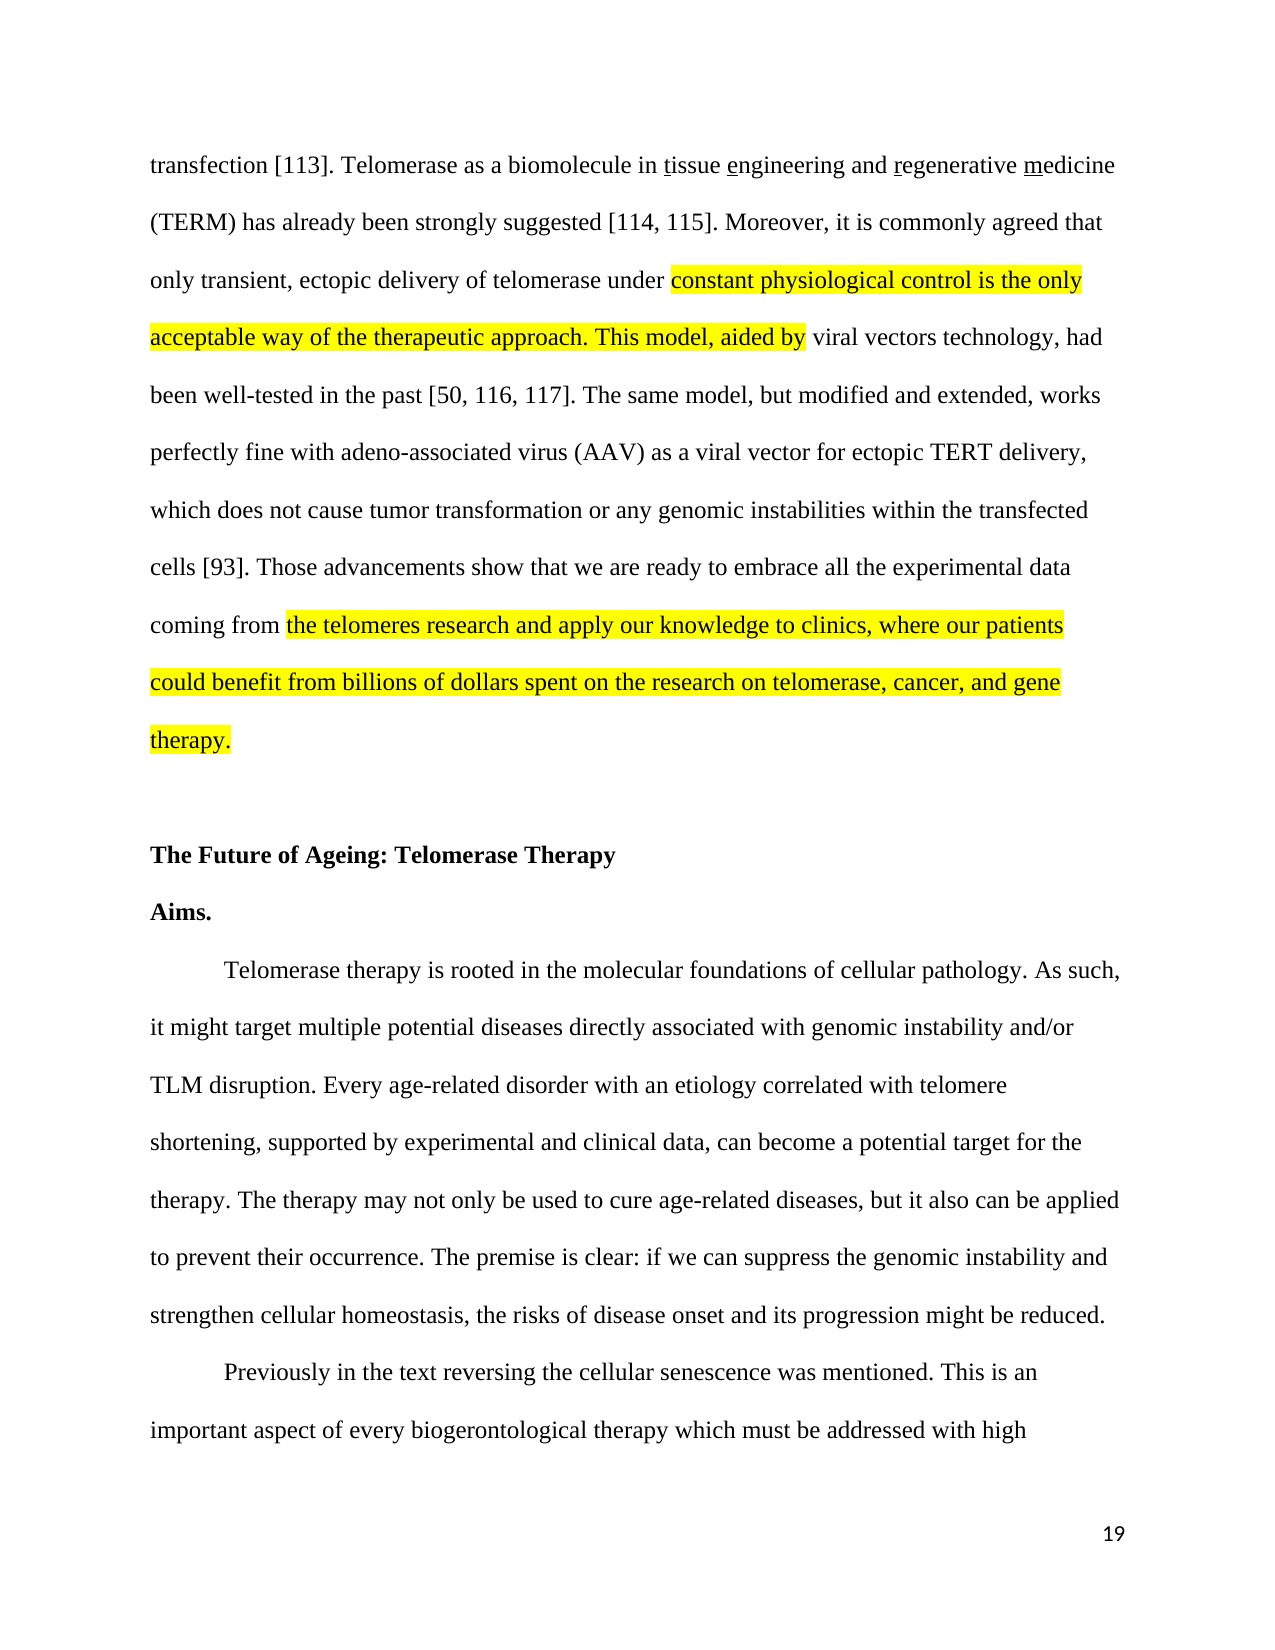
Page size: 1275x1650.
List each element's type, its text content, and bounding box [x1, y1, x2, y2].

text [150, 150, 1125, 754]
text Aims. [150, 897, 1125, 926]
text The Future of Ageing: Telomerase Therapy [150, 840, 1125, 869]
text Telomerase therapy is rooted in the molecular foundations of cellular pathology. As such, it might target multiple potential diseases directly associated with genomic instability and/or TLM disruption. Every age-related disorder with an etiology correlated with telomere shortening, supported by experimental and clinical data, can become a potential target for the therapy. The therapy may not only be used to cure age-related diseases, but it also can be applied to prevent their occurrence. The premise is clear: if we can suppress the genomic instability and strengthen cellular homeostasis, the risks of disease onset and its progression might be reduced. [150, 955, 1125, 1329]
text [150, 1357, 1125, 1444]
